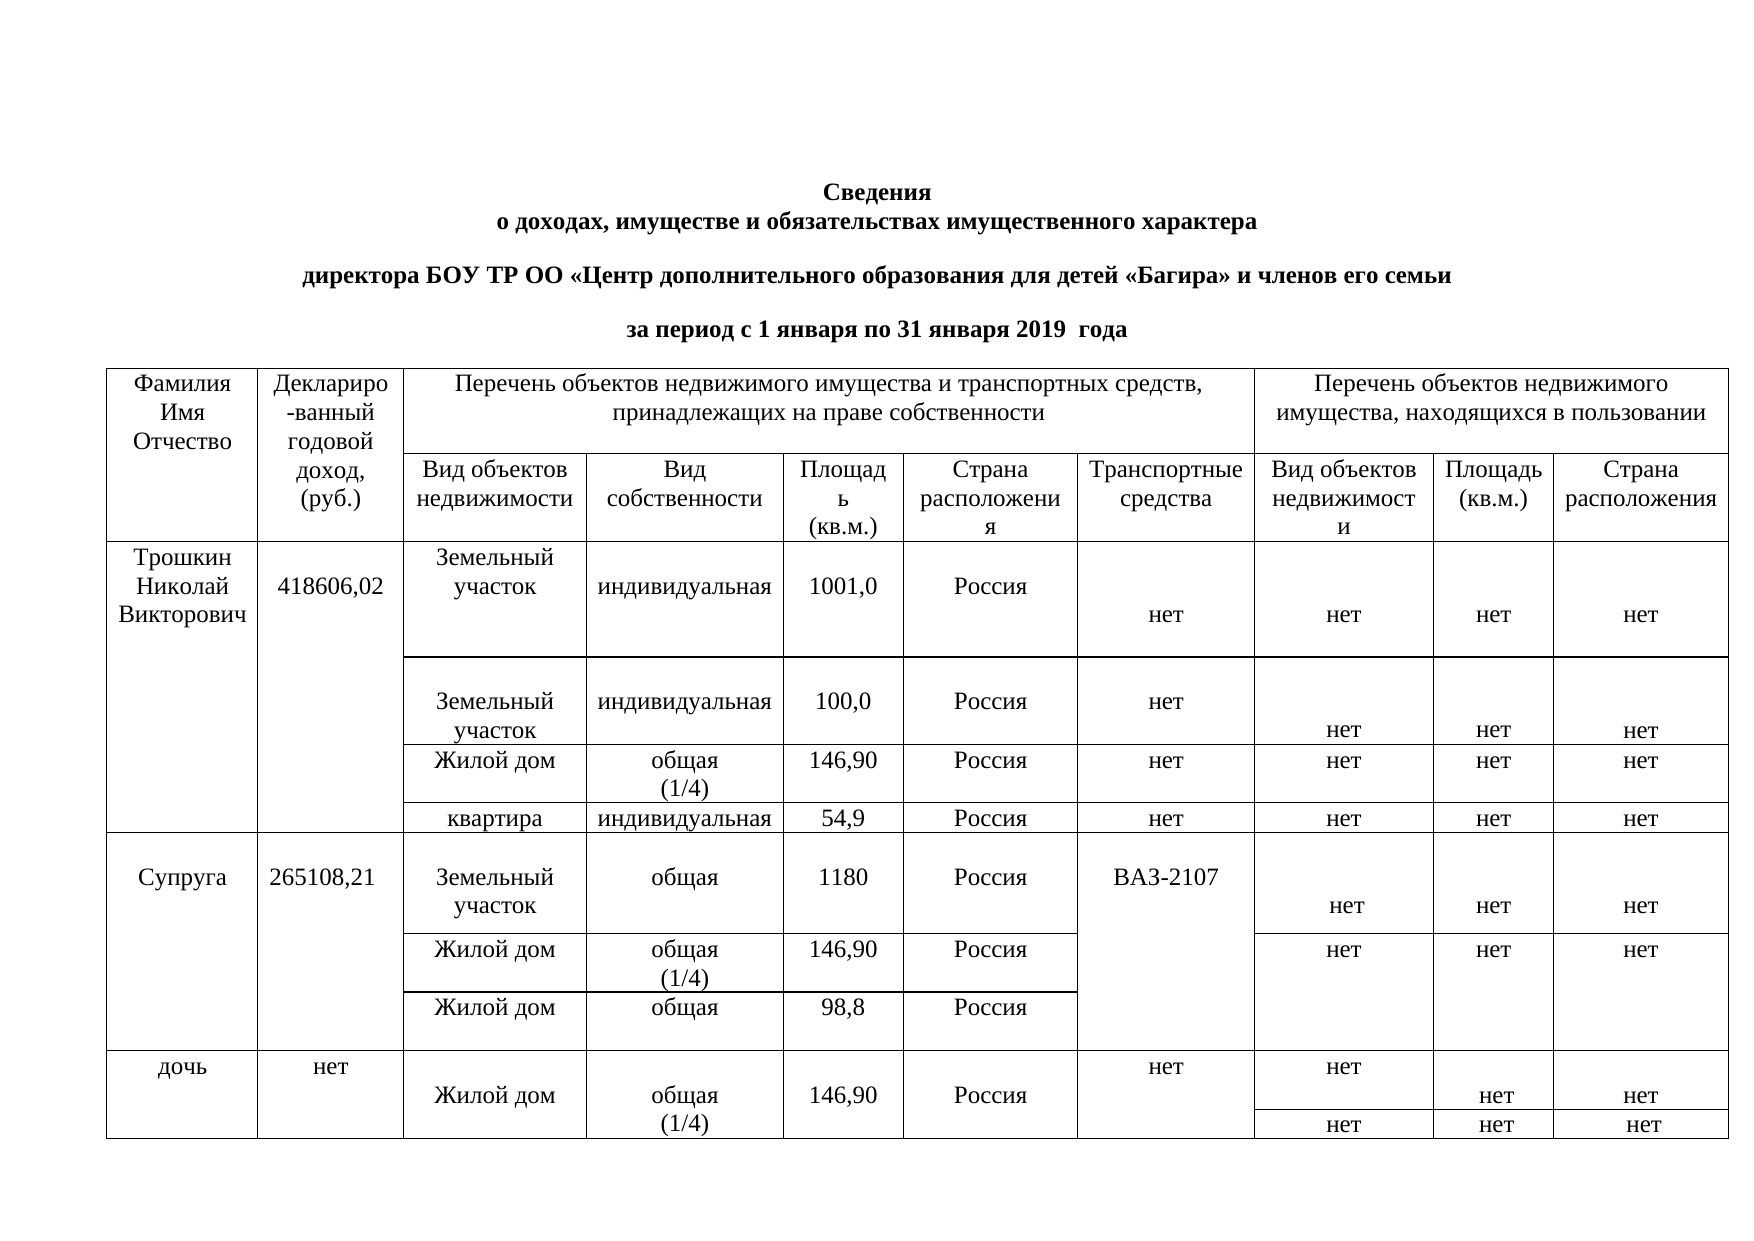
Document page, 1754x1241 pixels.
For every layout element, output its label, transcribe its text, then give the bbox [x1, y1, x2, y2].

table_cell нет [1078, 658, 1254, 744]
table_cell Земельный участок [404, 658, 586, 744]
table_cell ВАЗ-2107 [1078, 833, 1254, 1050]
table_cell общая (1/4) [587, 934, 783, 991]
table_cell 265108,21 [258, 833, 403, 1050]
table_cell Россия [904, 745, 1077, 802]
table_cell 146,90 [784, 745, 903, 802]
table_cell индивидуальная [587, 803, 783, 832]
table_cell Вид объектов недвижимости [1255, 454, 1433, 541]
table_cell нет [258, 1051, 403, 1138]
table_cell 1001,0 [784, 542, 903, 656]
table_cell нет [1554, 803, 1728, 832]
table_cell Страна расположения [904, 454, 1077, 541]
table_cell нет [1255, 658, 1433, 744]
table_cell Россия [904, 803, 1077, 832]
table_cell нет [1255, 934, 1433, 1050]
table_cell Земельный участок [404, 833, 586, 933]
table_cell нет [1554, 1051, 1728, 1108]
table_cell нет [1554, 658, 1728, 744]
table_cell нет [1554, 745, 1728, 802]
table_header Фамилия Имя Отчество [107, 369, 257, 541]
table_cell Жилой дом [404, 745, 586, 802]
table_cell нет [1255, 542, 1433, 656]
text Сведения [118, 177, 1636, 206]
text директора БОУ ТР ОО «Центр дополнительного образования для детей «Багира» и членов его семьи [118, 260, 1636, 288]
table_cell Вид собственности [587, 454, 783, 541]
table_cell Вид объектов недвижимости [404, 454, 586, 541]
table_cell Россия [904, 934, 1077, 991]
table_cell 146,90 [784, 934, 903, 991]
table_cell 418606,02 [258, 542, 403, 832]
table_cell нет [1434, 833, 1553, 933]
table_cell нет [1078, 803, 1254, 832]
table_cell Трошкин Николай Викторович [107, 542, 257, 832]
table_header Деклариро-ванный годовой доход, (руб.) [258, 369, 403, 541]
table_cell Россия [904, 542, 1077, 656]
table_cell Россия [904, 833, 1077, 933]
table_cell общая [587, 993, 783, 1050]
table_cell 100,0 [784, 658, 903, 744]
table_cell нет [1255, 1051, 1433, 1108]
table_cell нет [1434, 1110, 1553, 1138]
table_cell нет [1078, 542, 1254, 656]
table_cell нет [1554, 1110, 1728, 1138]
table_header Перечень объектов недвижимого имущества и транспортных средств, принадлежащих на праве собственности [404, 369, 1254, 453]
table_cell нет [1434, 934, 1553, 1050]
text о доходах, имуществе и обязательствах имущественного характера [118, 206, 1636, 235]
table_cell дочь [107, 1051, 257, 1138]
table_cell нет [1255, 833, 1433, 933]
table_cell нет [1554, 833, 1728, 933]
table_cell нет [1434, 745, 1553, 802]
table_cell нет [1554, 542, 1728, 656]
table_cell нет [1434, 1051, 1553, 1108]
table_cell Супруга [107, 833, 257, 1050]
table_cell Площадь (кв.м.) [1434, 454, 1553, 541]
table_header Перечень объектов недвижимого имущества, находящихся в пользовании [1255, 369, 1728, 453]
table_cell 54,9 [784, 803, 903, 832]
table_cell нет [1434, 658, 1553, 744]
table_cell нет [1078, 1051, 1254, 1138]
table_cell общая [587, 833, 783, 933]
table_cell общая (1/4) [587, 745, 783, 802]
table_cell нет [1255, 803, 1433, 832]
table_cell Земельный участок [404, 542, 586, 656]
table_cell квартира [404, 803, 586, 832]
table_cell Россия [904, 993, 1077, 1050]
text за период с 1 января по 31 января 2019 года [118, 314, 1636, 342]
table_cell общая (1/4) [587, 1051, 783, 1138]
table_cell Площадь (кв.м.) [784, 454, 903, 541]
table_cell нет [1434, 542, 1553, 656]
table_cell 1180 [784, 833, 903, 933]
table_cell нет [1434, 803, 1553, 832]
table_cell Жилой дом [404, 993, 586, 1050]
table_cell индивидуальная [587, 658, 783, 744]
table_cell Жилой дом [404, 934, 586, 991]
table_cell индивидуальная [587, 542, 783, 656]
table_cell нет [1255, 745, 1433, 802]
table_cell Россия [904, 1051, 1077, 1138]
table_cell Транспортные средства [1078, 454, 1254, 541]
table_cell Жилой дом [404, 1051, 586, 1138]
table_cell нет [1255, 1110, 1433, 1138]
table_cell 146,90 [784, 1051, 903, 1138]
table_cell Россия [904, 658, 1077, 744]
table_cell 98,8 [784, 993, 903, 1050]
table_cell нет [1078, 745, 1254, 802]
table_cell нет [1554, 934, 1728, 1050]
table_cell Страна расположения [1554, 454, 1728, 541]
